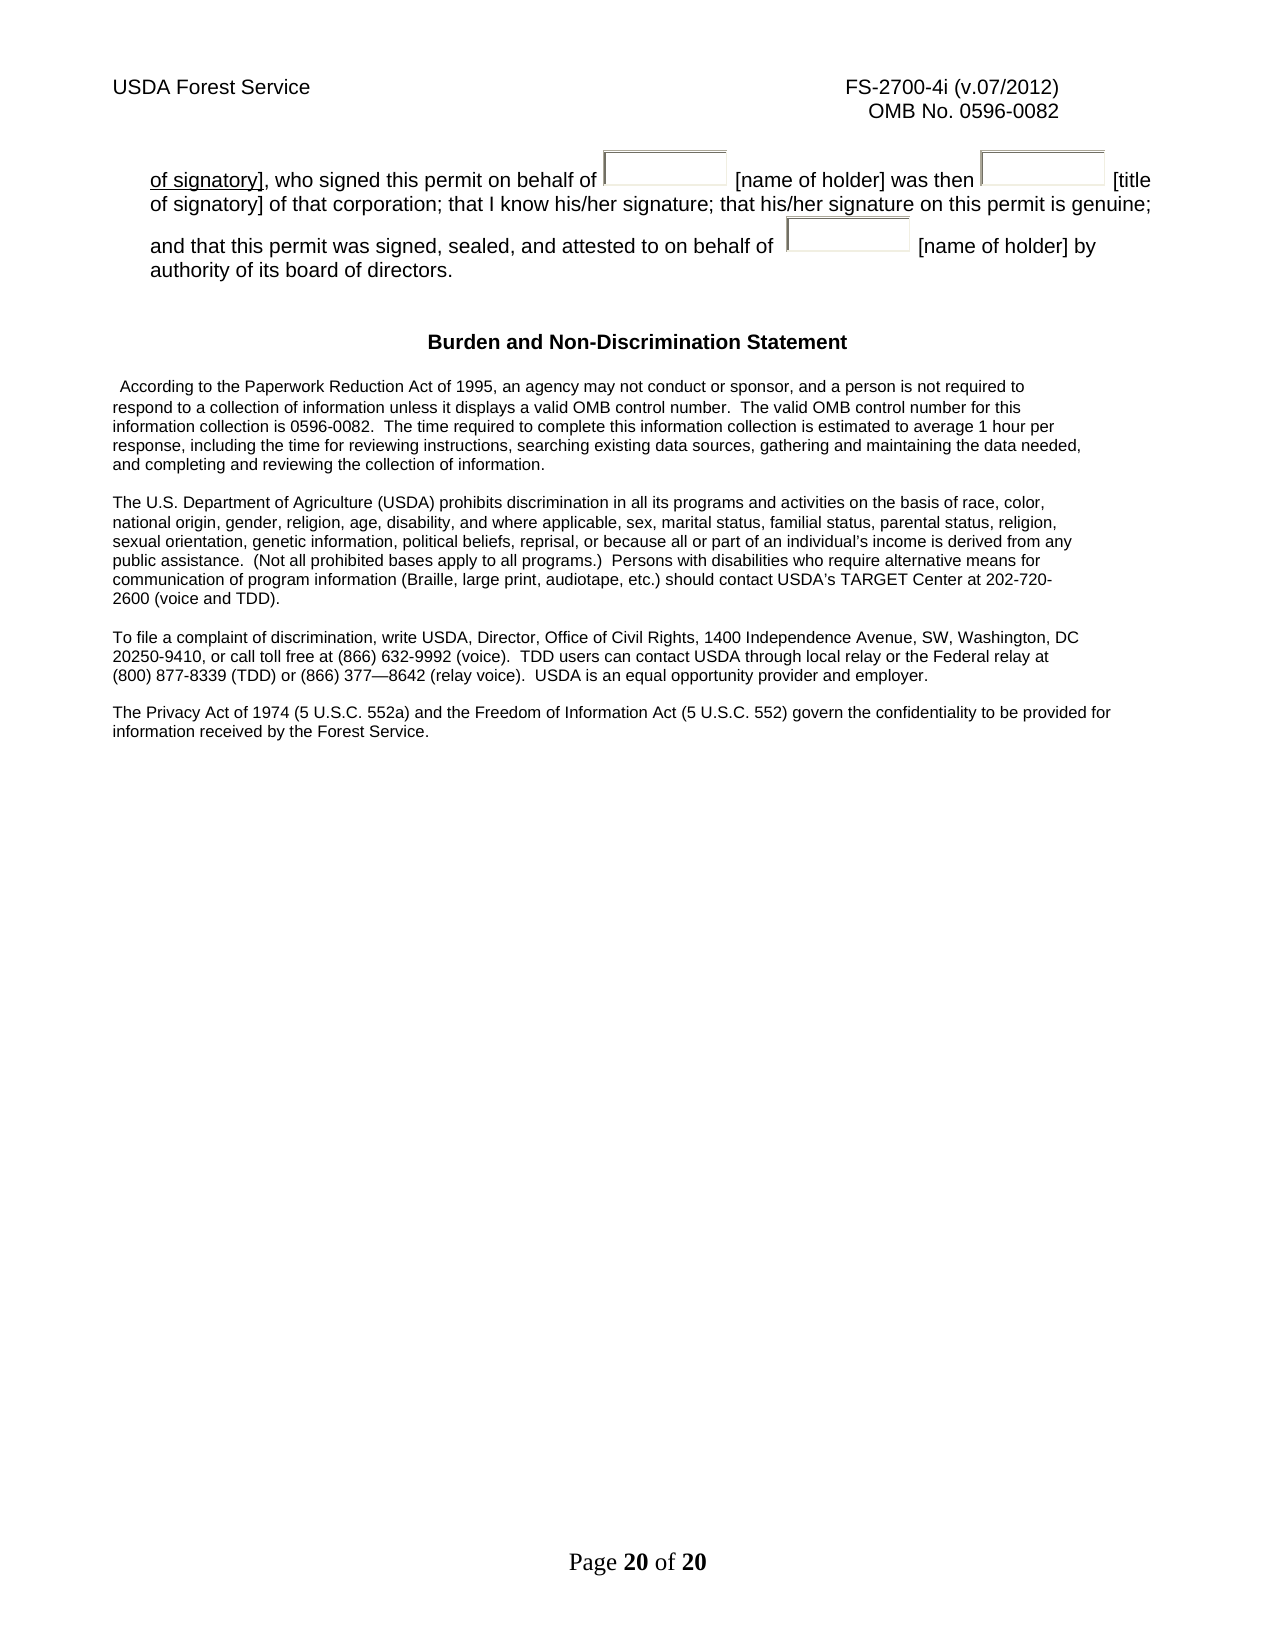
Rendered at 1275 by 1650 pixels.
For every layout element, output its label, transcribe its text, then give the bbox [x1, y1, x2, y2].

text To file a complaint of discrimination, write USDA, Director, Office of Civil Rights, 1400 Independence Avenue, SW, Washington, DC 20250-9410, or call toll free at (866) 632-9992 (voice). TDD users can contact USDA through local relay or the Federal relay at (800) 877-8339 (TDD) or (866) 377—8642 (relay voice). USDA is an equal opportunity provider and employer. [112, 627, 1087, 685]
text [150, 150, 1162, 282]
text The Privacy Act of 1974 (5 U.S.C. 552a) and the Freedom of Information Act (5 U.S.C. 552) govern the confidentiality to be provided for information received by the Forest Service. [112, 703, 1162, 741]
text Burden and Non-Discrimination Statement [112, 330, 1162, 354]
text According to the Paperwork Reduction Act of 1995, an agency may not conduct or sponsor, and a person is not required to respond to a collection of information unless it displays a valid OMB control number. The valid OMB control number for this information collection is 0596-0082. The time required to complete this information collection is estimated to average 1 hour per response, including the time for reviewing instructions, searching existing data sources, gathering and maintaining the data needed, and completing and reviewing the collection of information. [112, 369, 1087, 474]
text The U.S. Department of Agriculture (USDA) prohibits discrimination in all its programs and activities on the basis of race, color, national origin, gender, religion, age, disability, and where applicable, sex, marital status, familial status, parental status, religion, sexual orientation, genetic information, political beliefs, reprisal, or because all or part of an individual’s income is derived from any public assistance. (Not all prohibited bases apply to all programs.) Persons with disabilities who require alternative means for communication of program information (Braille, large print, audiotape, etc.) should contact USDA’s TARGET Center at 202-720-2600 (voice and TDD). [112, 493, 1087, 608]
